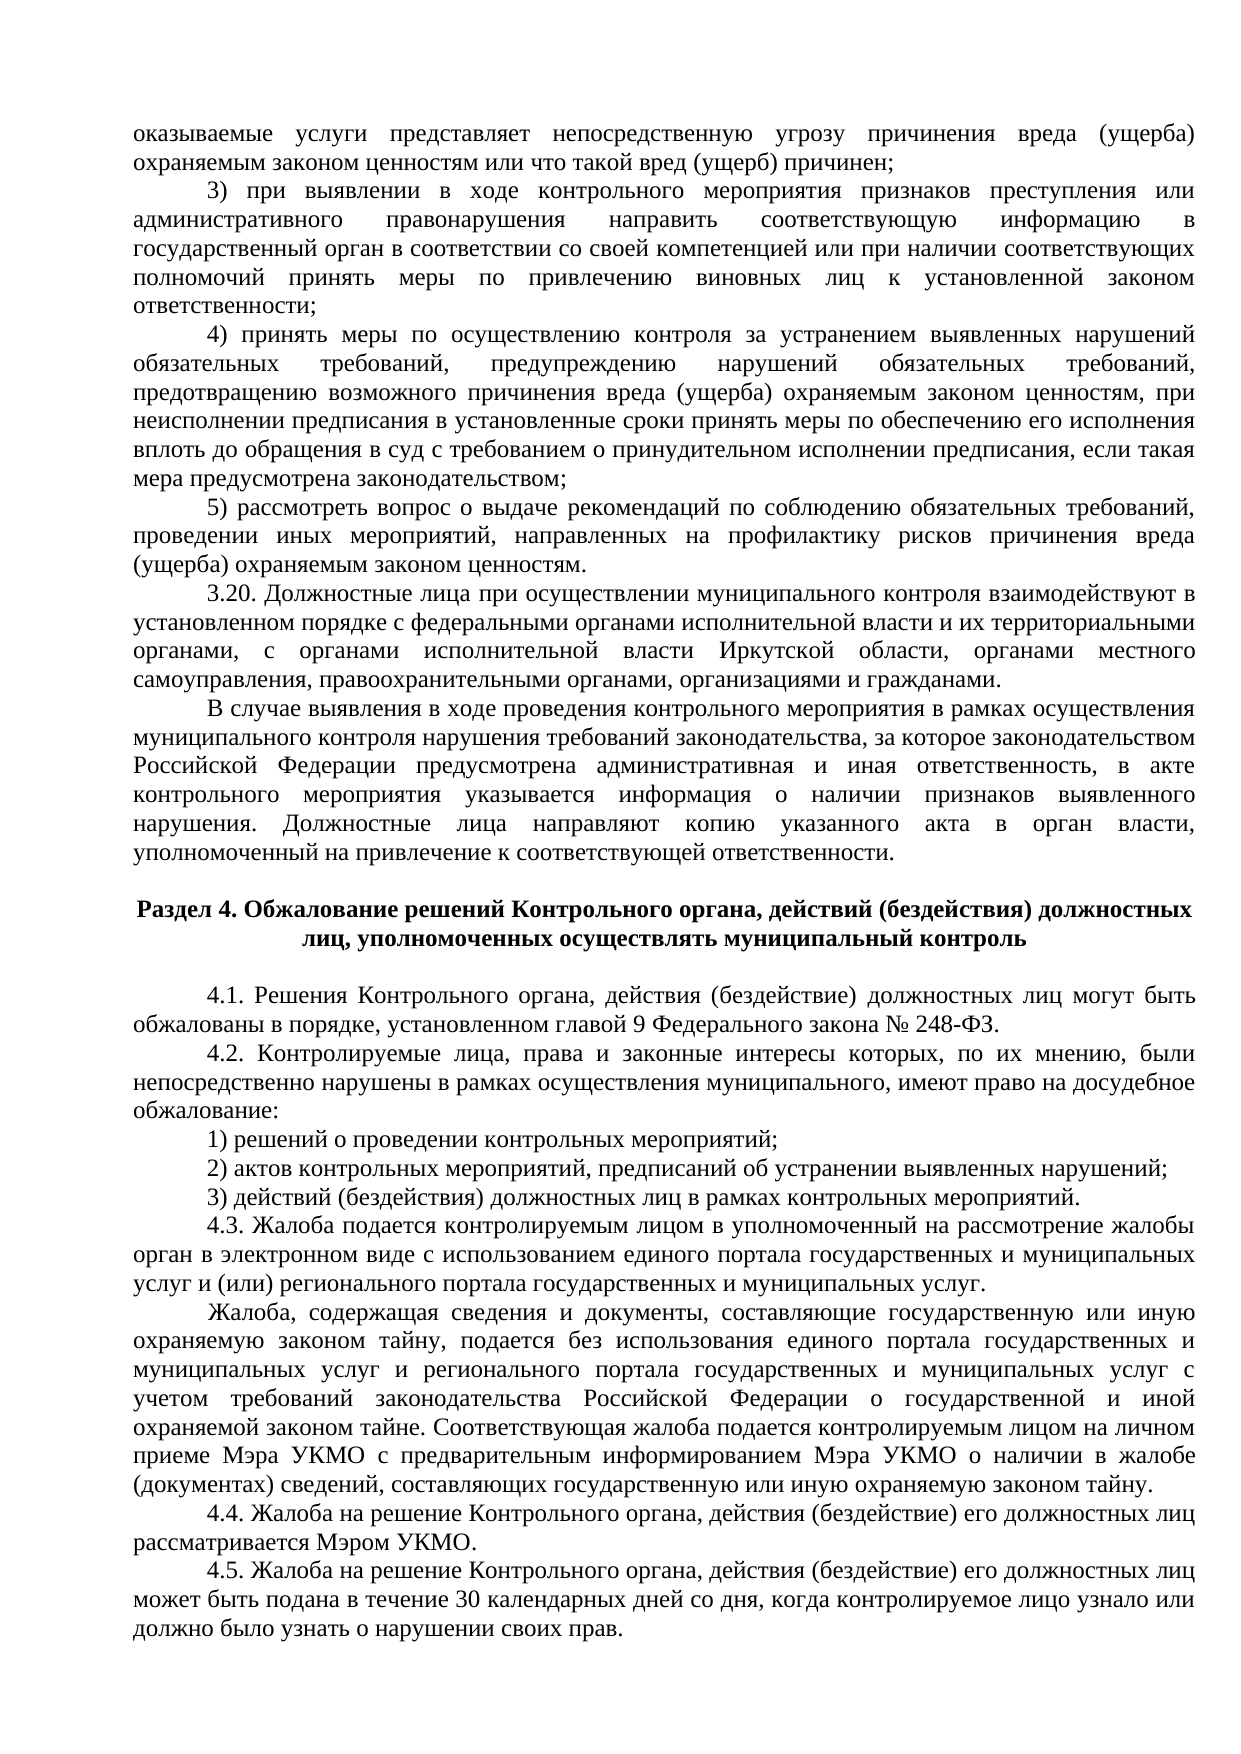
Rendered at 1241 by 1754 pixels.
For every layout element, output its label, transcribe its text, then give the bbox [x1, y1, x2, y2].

text 3) при выявлении в ходе контрольного мероприятия признаков преступления или административного правонарушения направить соответствующую информацию в государственный орган в соответствии со своей компетенцией или при наличии соответствующих полномочий принять меры по привлечению виновных лиц к установленной законом ответственности; [133, 176, 1196, 319]
text 3.20. Должностные лица при осуществлении муниципального контроля взаимодействуют в установленном порядке с федеральными органами исполнительной власти и их территориальными органами, с органами исполнительной власти Иркутской области, органами местного самоуправления, правоохранительными органами, организациями и гражданами. [133, 578, 1196, 693]
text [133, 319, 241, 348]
text 4.4. Жалоба на решение Контрольного органа, действия (бездействие) его должностных лиц рассматривается Мэром УКМО. [133, 1498, 1196, 1556]
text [133, 118, 1196, 176]
text 4.5. Жалоба на решение Контрольного органа, действия (бездействие) его должностных лиц может быть подана в течение 30 календарных дней со дня, когда контролируемое лицо узнало или должно было узнать о нарушении своих прав. [133, 1556, 1196, 1642]
text Раздел 4. Обжалование решений Контрольного органа, действий (бездействия) должностных лиц, уполномоченных осуществлять муниципальный контроль [133, 894, 1196, 952]
text 1) решений о проведении контрольных мероприятий; [133, 1124, 1196, 1153]
text 4.2. Контролируемые лица, права и законные интересы которых, по их мнению, были непосредственно нарушены в рамках осуществления муниципального, имеют право на досудебное обжалование: [133, 1038, 1196, 1124]
text Жалоба, содержащая сведения и документы, составляющие государственную или иную охраняемую законом тайну, подается без использования единого портала государственных и муниципальных услуг и регионального портала государственных и муниципальных услуг с учетом требований законодательства Российской Федерации о государственной и иной охраняемой законом тайне. Соответствующая жалоба подается контролируемым лицом на личном приеме Мэра УКМО с предварительным информированием Мэра УКМО о наличии в жалобе (документах) сведений, составляющих государственную или иную охраняемую законом тайну. [133, 1297, 1196, 1498]
text 4.3. Жалоба подается контролируемым лицом в уполномоченный на рассмотрение жалобы орган в электронном виде с использованием единого портала государственных и муниципальных услуг и (или) регионального портала государственных и муниципальных услуг. [133, 1211, 1196, 1297]
text 5) рассмотреть вопрос о выдаче рекомендаций по соблюдению обязательных требований, проведении иных мероприятий, направленных на профилактику рисков причинения вреда (ущерба) охраняемым законом ценностям. [133, 492, 1196, 578]
text 3) действий (бездействия) должностных лиц в рамках контрольных мероприятий. [133, 1182, 1196, 1211]
text 2) актов контрольных мероприятий, предписаний об устранении выявленных нарушений; [133, 1153, 1196, 1182]
text В случае выявления в ходе проведения контрольного мероприятия в рамках осуществления муниципального контроля нарушения требований законодательства, за которое законодательством Российской Федерации предусмотрена административная и иная ответственность, в акте контрольного мероприятия указывается информация о наличии признаков выявленного нарушения. Должностные лица направляют копию указанного акта в орган власти, уполномоченный на привлечение к соответствующей ответственности. [133, 693, 1196, 866]
text 4.1. Решения Контрольного органа, действия (бездействие) должностных лиц могут быть обжалованы в порядке, установленном главой 9 Федерального закона № 248-ФЗ. [133, 981, 1196, 1038]
